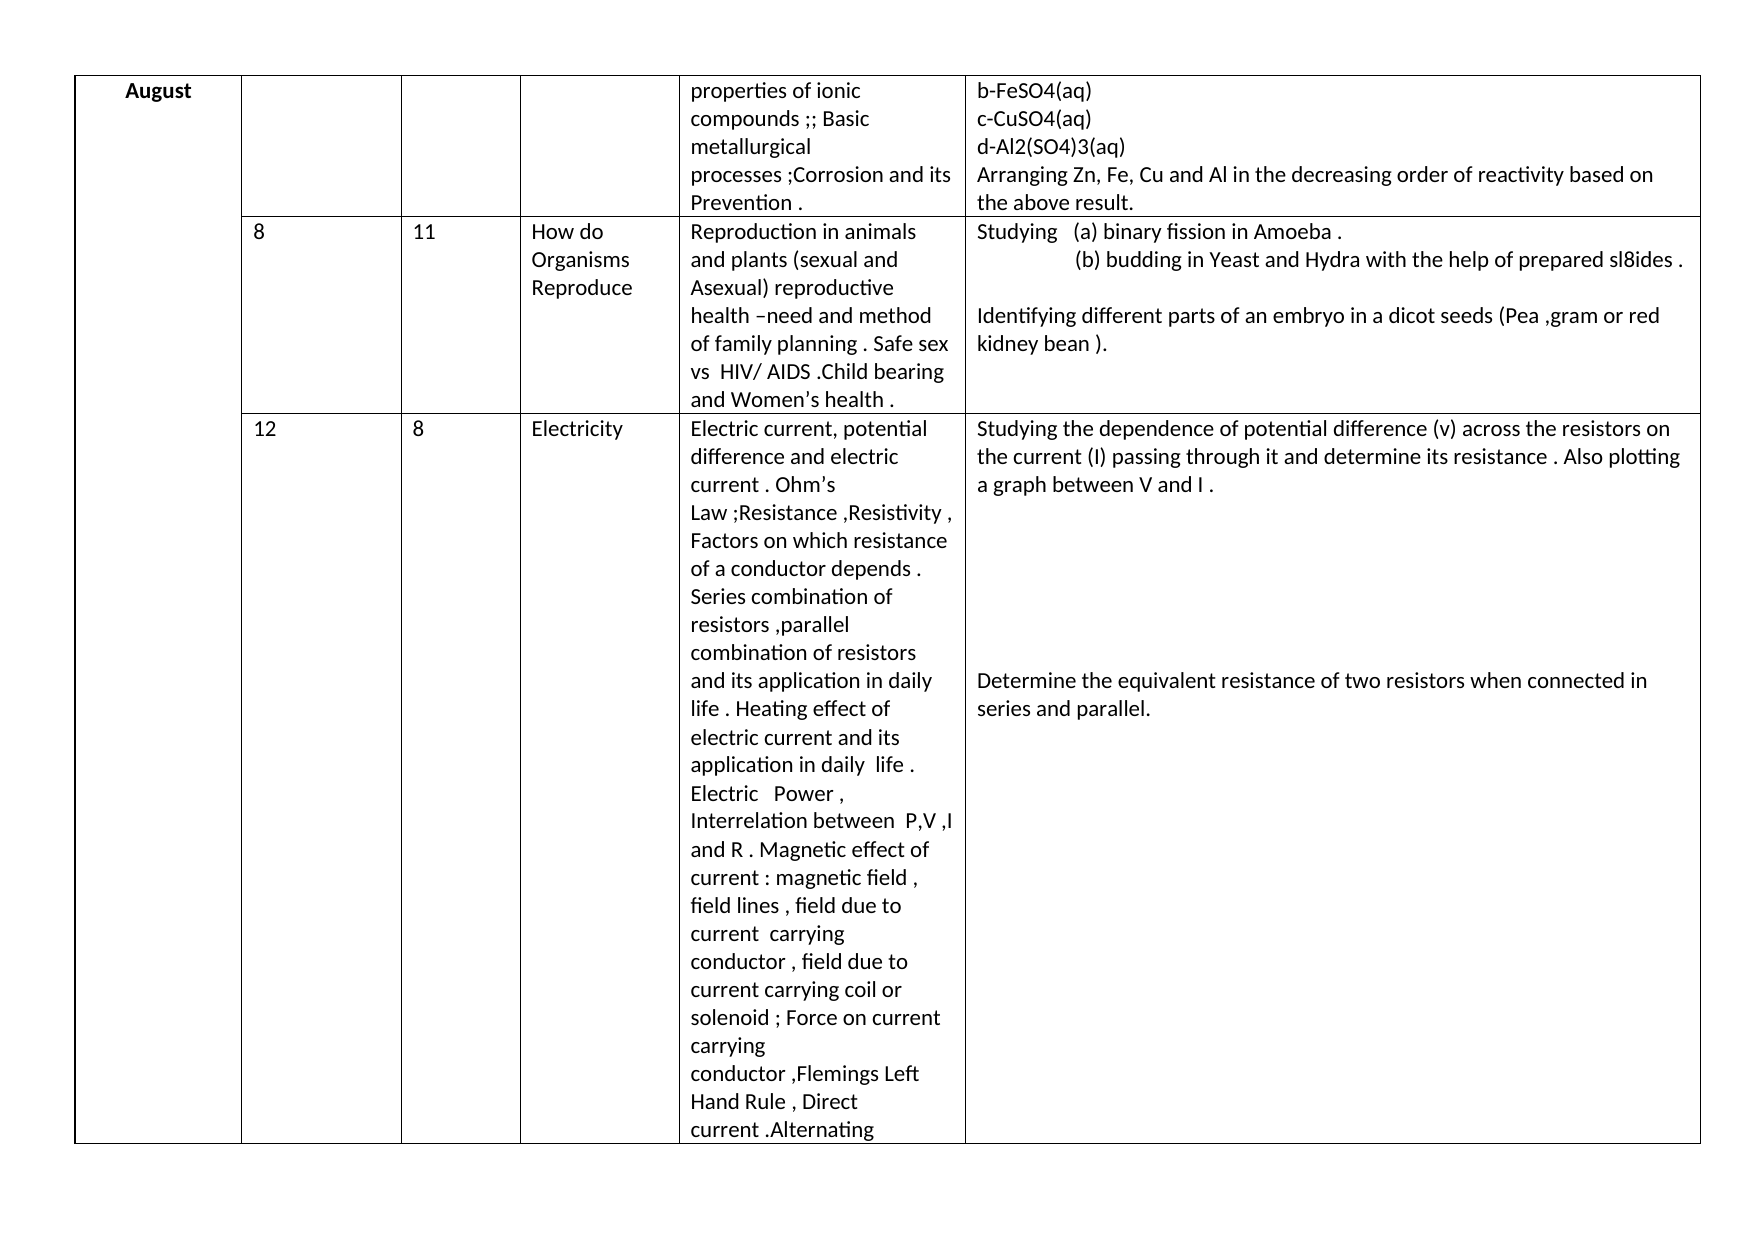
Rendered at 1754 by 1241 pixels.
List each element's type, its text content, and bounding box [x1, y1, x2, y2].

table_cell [680, 76, 965, 216]
table_cell Electricity [521, 414, 679, 1143]
table_cell 11 [402, 217, 520, 413]
table_cell Reproduction in animals and plants (sexual and Asexual) reproductive health –need and method of family planning . Safe sex vs HIV/ AIDS .Child bearing and Women’s health . [680, 217, 965, 413]
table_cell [521, 76, 679, 216]
table_cell August [76, 76, 241, 1143]
table_cell 12 [242, 414, 401, 1143]
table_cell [680, 414, 965, 1143]
table_cell 8 [242, 217, 401, 413]
table_cell 8 [402, 414, 520, 1143]
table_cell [966, 76, 1700, 216]
table_cell Studying (a) binary fission in Amoeba . (b) budding in Yeast and Hydra with the help of prepared sl8ides . Identifying different parts of an embryo in a dicot seeds (Pea ,gram or red kidney bean ). [966, 217, 1700, 413]
table_cell 8 [402, 76, 520, 216]
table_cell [966, 414, 1700, 1143]
table_cell 3 [242, 76, 401, 216]
table_cell How do Organisms Reproduce [521, 217, 679, 413]
